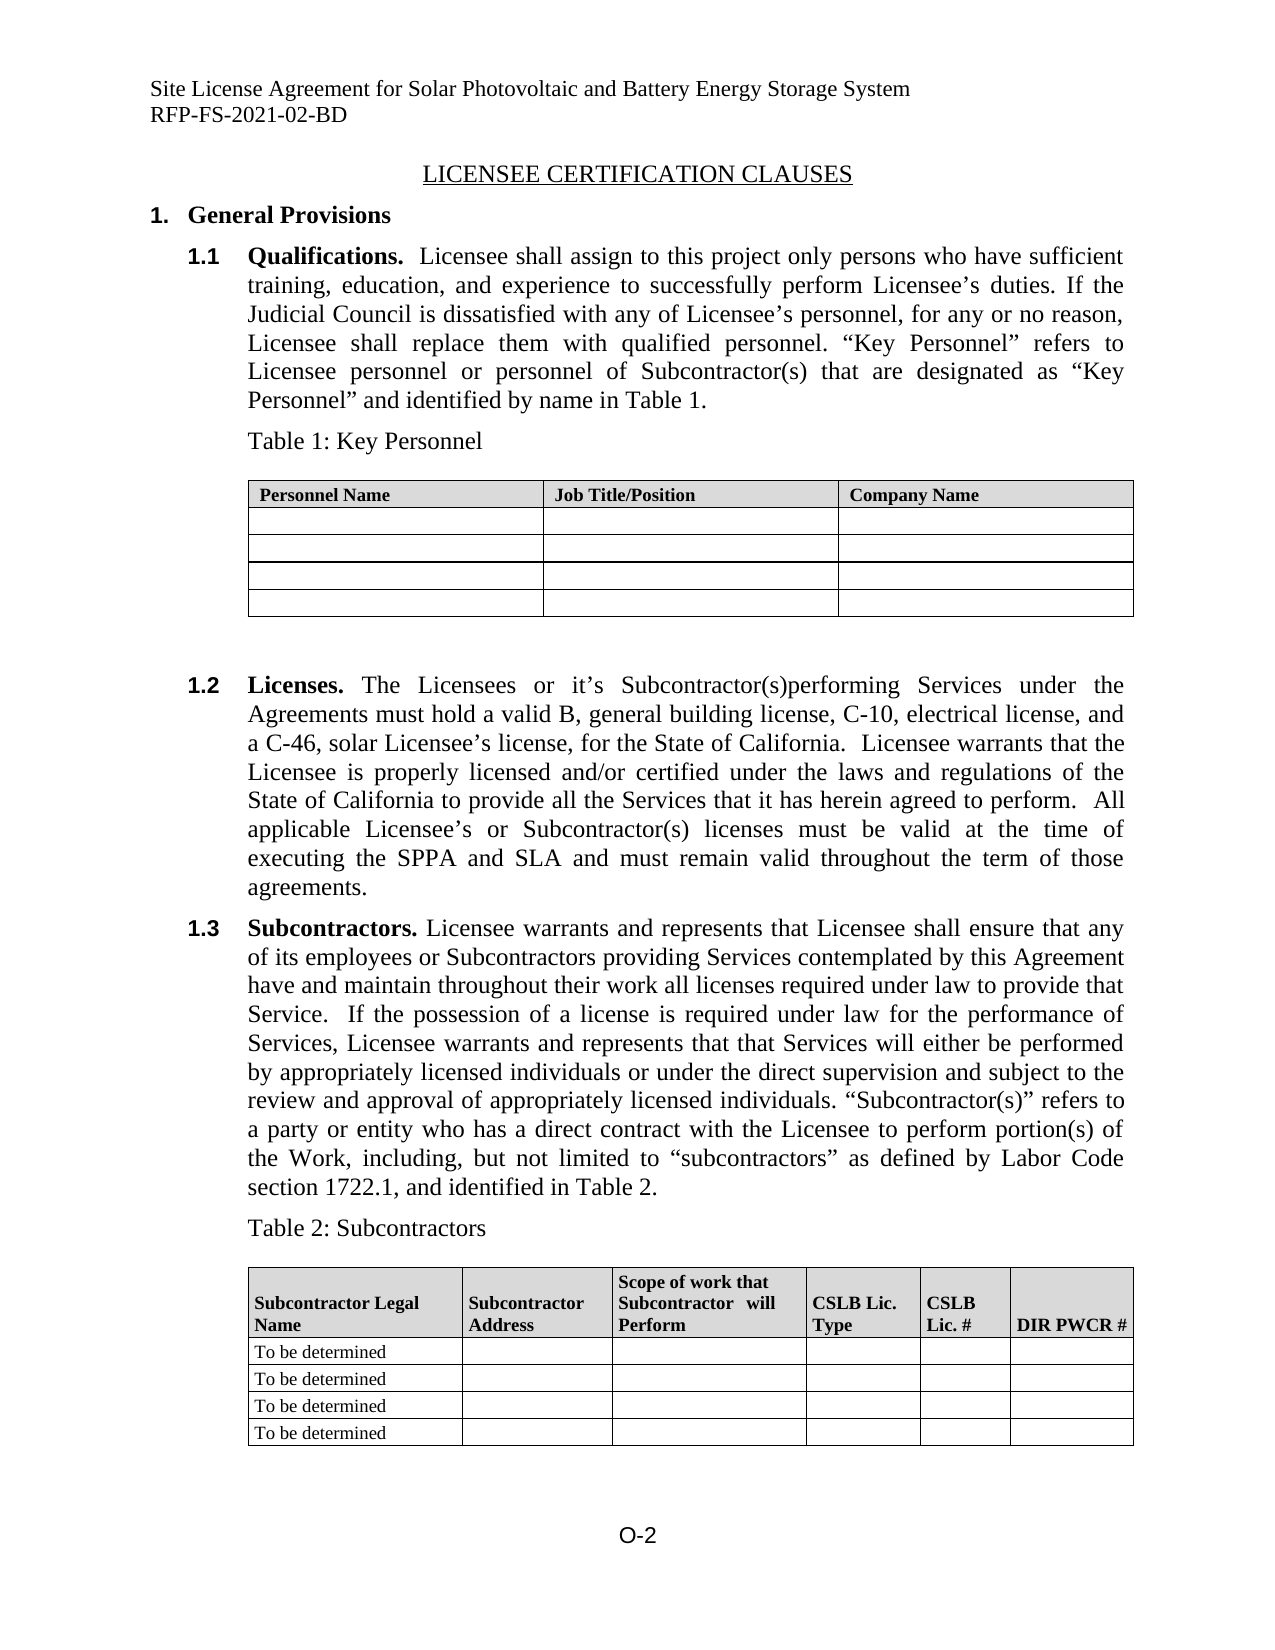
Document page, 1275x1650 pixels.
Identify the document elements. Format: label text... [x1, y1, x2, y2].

table_cell [544, 535, 838, 561]
table_cell [249, 563, 543, 588]
list General Provisions [150, 200, 1125, 229]
table_cell [807, 1419, 920, 1445]
table_cell [544, 508, 838, 534]
table_cell To be determined [249, 1419, 462, 1445]
table_header Job Title/Position [544, 481, 838, 507]
table_cell [807, 1338, 920, 1364]
table_header Personnel Name [249, 481, 543, 507]
table_header Subcontractor Address [463, 1268, 612, 1337]
table_cell [839, 508, 1133, 534]
table_cell [921, 1419, 1010, 1445]
table_header Scope of work that Subcontractor will Perform [613, 1268, 806, 1337]
table_cell [1011, 1392, 1133, 1418]
table_cell [1011, 1338, 1133, 1364]
table_cell [921, 1365, 1010, 1391]
table_cell [807, 1365, 920, 1391]
table_cell [249, 590, 543, 616]
table_cell [544, 590, 838, 616]
table_cell [921, 1338, 1010, 1364]
list Subcontractors. Licensee warrants and represents that Licensee shall ensure that any of its employees or Subcontractors providing Services contemplated by this Agreement have and maintain throughout their work all licenses required under law to provide that Service. If the possession of a license is required under law for the performance of Services, Licensee warrants and represents that that Services will either be performed by appropriately licensed individuals or under the direct supervision and subject to the review and approval of appropriately licensed individuals. “Subcontractor(s)” refers to a party or entity who has a direct contract with the Licensee to perform portion(s) of the Work, including, but not limited to “subcontractors” as defined by Labor Code section 1722.1, and identified in Table 2. [187, 913, 1125, 1200]
table_cell To be determined [249, 1338, 462, 1364]
table_cell [839, 535, 1133, 561]
table_cell [463, 1419, 612, 1445]
table_cell [613, 1338, 806, 1364]
table_cell [249, 508, 543, 534]
text Table 2: Subcontractors [247, 1213, 1125, 1242]
table_cell [839, 590, 1133, 616]
table_cell To be determined [249, 1365, 462, 1391]
table_cell To be determined [249, 1392, 462, 1418]
table_cell [544, 563, 838, 588]
text LICENSEE CERTIFICATION CLAUSES [150, 159, 1125, 188]
table_cell [613, 1419, 806, 1445]
table_cell [839, 563, 1133, 588]
table_cell [1011, 1365, 1133, 1391]
list Qualifications. Licensee shall assign to this project only persons who have sufficient training, education, and experience to successfully perform Licensee’s duties. If the Judicial Council is dissatisfied with any of Licensee’s personnel, for any or no reason, Licensee shall replace them with qualified personnel. “Key Personnel” refers to Licensee personnel or personnel of Subcontractor(s) that are designated as “Key Personnel” and identified by name in Table 1. [187, 241, 1125, 414]
table_cell [613, 1365, 806, 1391]
table_header CSLB Lic. Type [807, 1268, 920, 1337]
table_cell [1011, 1419, 1133, 1445]
text Table 1: Key Personnel [247, 426, 1125, 455]
table_header CSLB Lic. # [921, 1268, 1010, 1337]
table_header Company Name [839, 481, 1133, 507]
table_cell [807, 1392, 920, 1418]
table_cell [463, 1392, 612, 1418]
table_cell [463, 1338, 612, 1364]
table_cell [463, 1365, 612, 1391]
table_header Subcontractor Legal Name [249, 1268, 462, 1337]
table_cell [613, 1392, 806, 1418]
list Licenses. The Licensees or it’s Subcontractor(s)performing Services under the Agreements must hold a valid B, general building license, C-10, electrical license, and a C-46, solar Licensee’s license, for the State of California. Licensee warrants that the Licensee is properly licensed and/or certified under the laws and regulations of the State of California to provide all the Services that it has herein agreed to perform. All applicable Licensee’s or Subcontractor(s) licenses must be valid at the time of executing the SPPA and SLA and must remain valid throughout the term of those agreements. [187, 670, 1125, 900]
table_cell [249, 535, 543, 561]
table_header DIR PWCR # [1011, 1268, 1133, 1337]
table_cell [921, 1392, 1010, 1418]
